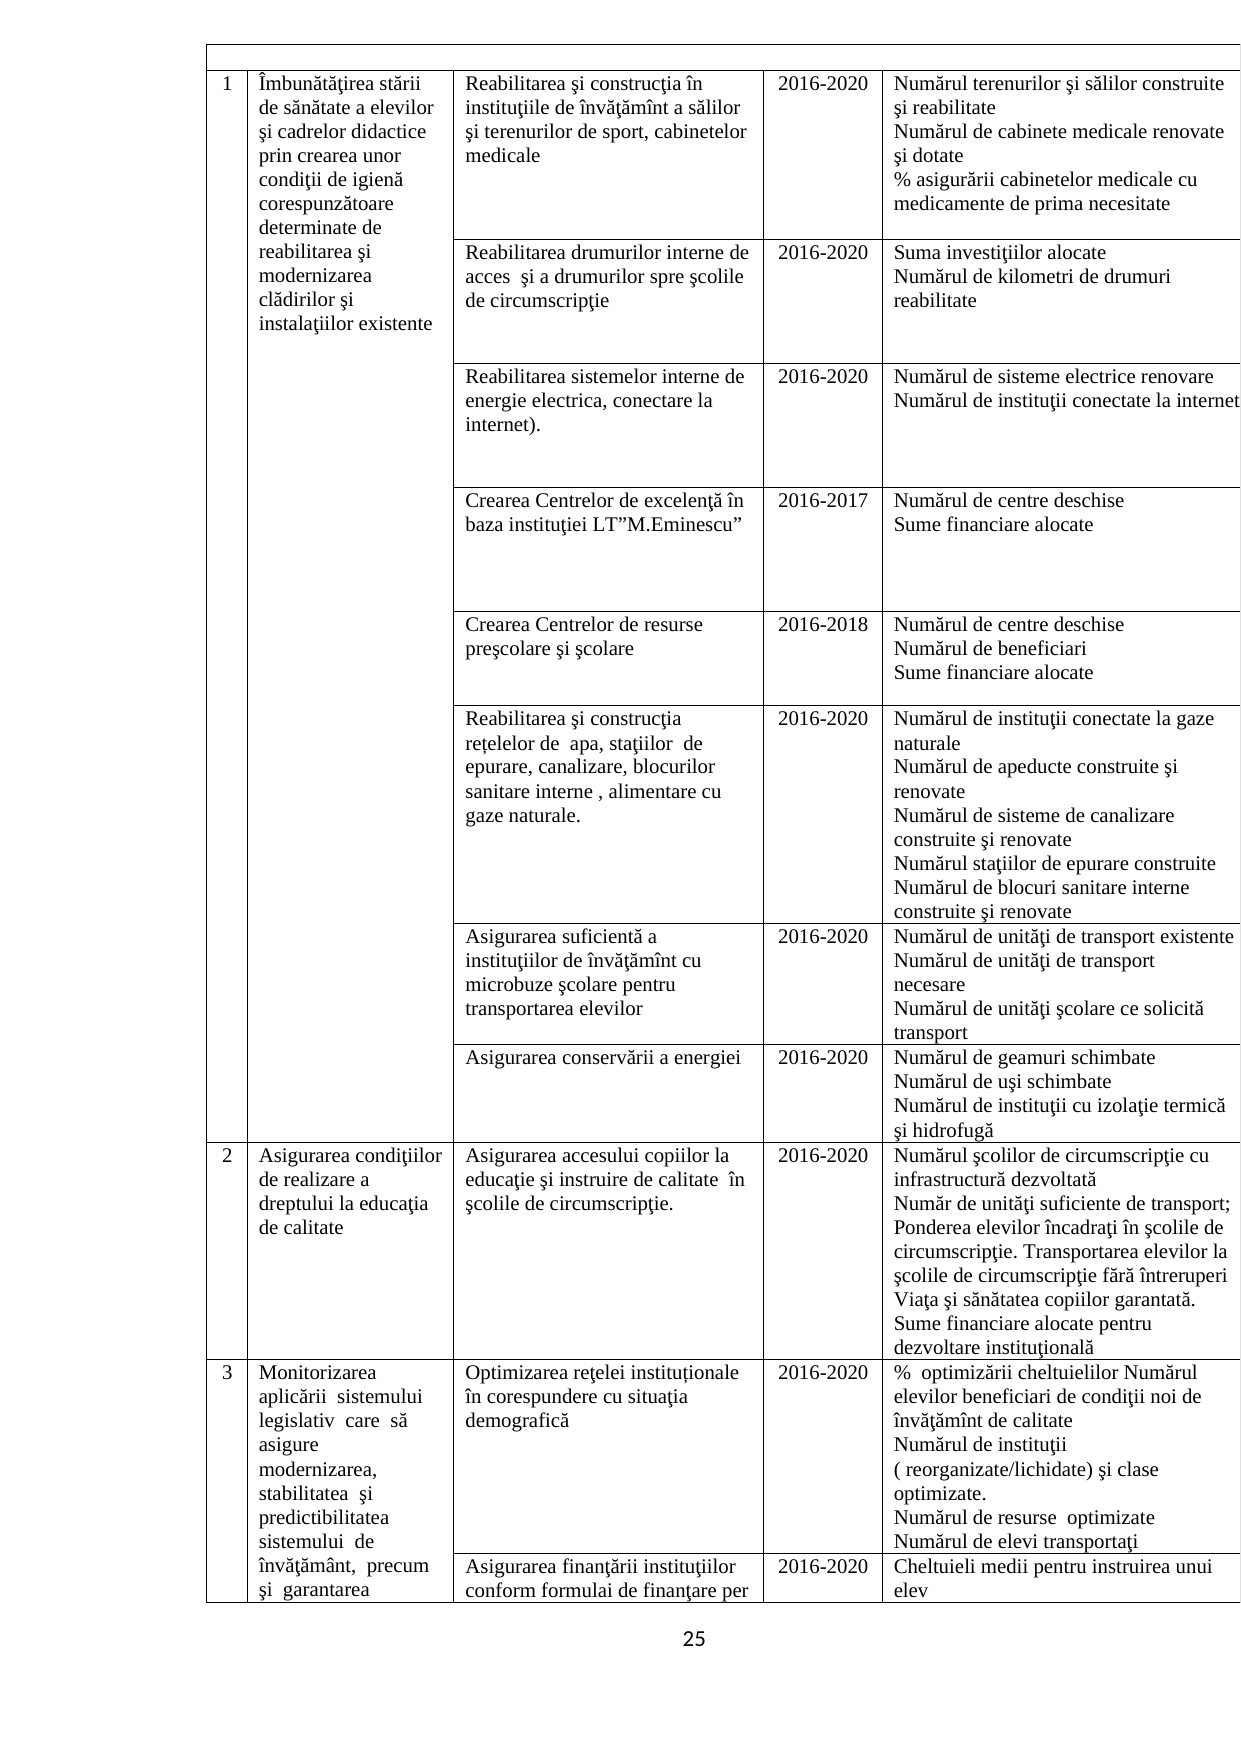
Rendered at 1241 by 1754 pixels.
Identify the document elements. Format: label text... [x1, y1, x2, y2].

table_cell Numărul de unităţi de transport existente Numărul de unităţi de transport necesare Numărul de unităţi şcolare ce solicită transport [883, 924, 1240, 1044]
table_cell Asigurarea conservării a energiei [454, 1045, 763, 1142]
table_cell 2016-2020 [764, 1360, 882, 1553]
table_cell Reabilitarea şi construcţia rețelelor de apa, staţiilor de epurare, canalizare, blocurilor sanitare interne , alimentare cu gaze naturale. [454, 706, 763, 923]
table_cell Numărul şcolilor de circumscripţie cu infrastructură dezvoltată Număr de unităţi suficiente de transport; Ponderea elevilor încadraţi în şcolile de circumscripţie. Transportarea elevilor la şcolile de circumscripţie fără întreruperi Viaţa şi sănătatea copiilor garantată. Sume financiare alocate pentru dezvoltare instituţională [883, 1143, 1240, 1359]
table_cell Reabilitarea şi construcţia în instituţiile de învăţămînt a sălilor şi terenurilor de sport, cabinetelor medicale [454, 71, 763, 239]
table_cell 2016-2020 [764, 706, 882, 923]
table_cell Asigurarea condiţiilor de realizare a dreptului la educaţia de calitate [248, 1143, 453, 1359]
table_cell Numărul de sisteme electrice renovare Numărul de instituţii conectate la internet [883, 364, 1240, 487]
table_cell 1 [207, 71, 247, 1142]
table_cell 2016-2020 [764, 1045, 882, 1142]
table_cell 2 [207, 1143, 247, 1359]
table_cell Numărul de instituţii conectate la gaze naturale Numărul de apeducte construite şi renovate Numărul de sisteme de canalizare construite şi renovate Numărul staţiilor de epurare construite Numărul de blocuri sanitare interne construite şi renovate [883, 706, 1240, 923]
table_cell Numărul terenurilor şi sălilor construite şi reabilitate Numărul de cabinete medicale renovate şi dotate % asigurării cabinetelor medicale cu medicamente de prima necesitate [883, 71, 1240, 239]
table_cell Crearea Centrelor de resurse preşcolare şi şcolare [454, 612, 763, 705]
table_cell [207, 45, 1240, 69]
table_cell 2016-2020 [764, 240, 882, 363]
table_cell Asigurarea accesului copiilor la educaţie şi instruire de calitate în şcolile de circumscripţie. [454, 1143, 763, 1359]
table_cell 2016-2020 [764, 71, 882, 239]
table_cell Reabilitarea drumurilor interne de acces şi a drumurilor spre şcolile de circumscripţie [454, 240, 763, 363]
table_cell Crearea Centrelor de excelenţă în baza instituţiei LT”M.Eminescu” [454, 488, 763, 611]
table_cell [454, 1554, 763, 1602]
table_cell 3 [207, 1360, 247, 1602]
table_cell Optimizarea reţelei instituționale în corespundere cu situaţia demografică [454, 1360, 763, 1553]
table_cell 2016-2020 [764, 1554, 882, 1602]
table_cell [883, 1554, 1240, 1602]
table_cell 2016-2020 [764, 924, 882, 1044]
table_cell 2016-2020 [764, 364, 882, 487]
table_cell Monitorizarea aplicării sistemului legislativ care să asigure modernizarea, stabilitatea şi predictibilitatea sistemului de învăţământ, precum şi garantarea egalităţii de şanse la accesul la educaţie de calitate [248, 1360, 453, 1602]
table_cell Numărul de geamuri schimbate Numărul de uşi schimbate Numărul de instituţii cu izolaţie termică şi hidrofugă [883, 1045, 1240, 1142]
table_cell Suma investiţiilor alocate Numărul de kilometri de drumuri reabilitate [883, 240, 1240, 363]
table_cell Numărul de centre deschise Numărul de beneficiari Sume financiare alocate [883, 612, 1240, 705]
table_cell Asigurarea suficientă a instituţiilor de învăţămînt cu microbuze şcolare pentru transportarea elevilor [454, 924, 763, 1044]
table_cell 2016-2020 [764, 1143, 882, 1359]
table_cell Numărul de centre deschise Sume financiare alocate [883, 488, 1240, 611]
table_cell Reabilitarea sistemelor interne de energie electrica, conectare la internet). [454, 364, 763, 487]
table_cell 2016-2017 [764, 488, 882, 611]
table_cell Îmbunătăţirea stării de sănătate a elevilor şi cadrelor didactice prin crearea unor condiţii de igienă corespunzătoare determinate de reabilitarea şi modernizarea clădirilor şi instalaţiilor existente [248, 71, 453, 1142]
table_cell 2016-2018 [764, 612, 882, 705]
table_cell % optimizării cheltuielilor Numărul elevilor beneficiari de condiţii noi de învăţămînt de calitate Numărul de instituţii ( reorganizate/lichidate) şi clase optimizate. Numărul de resurse optimizate Numărul de elevi transportaţi [883, 1360, 1240, 1553]
